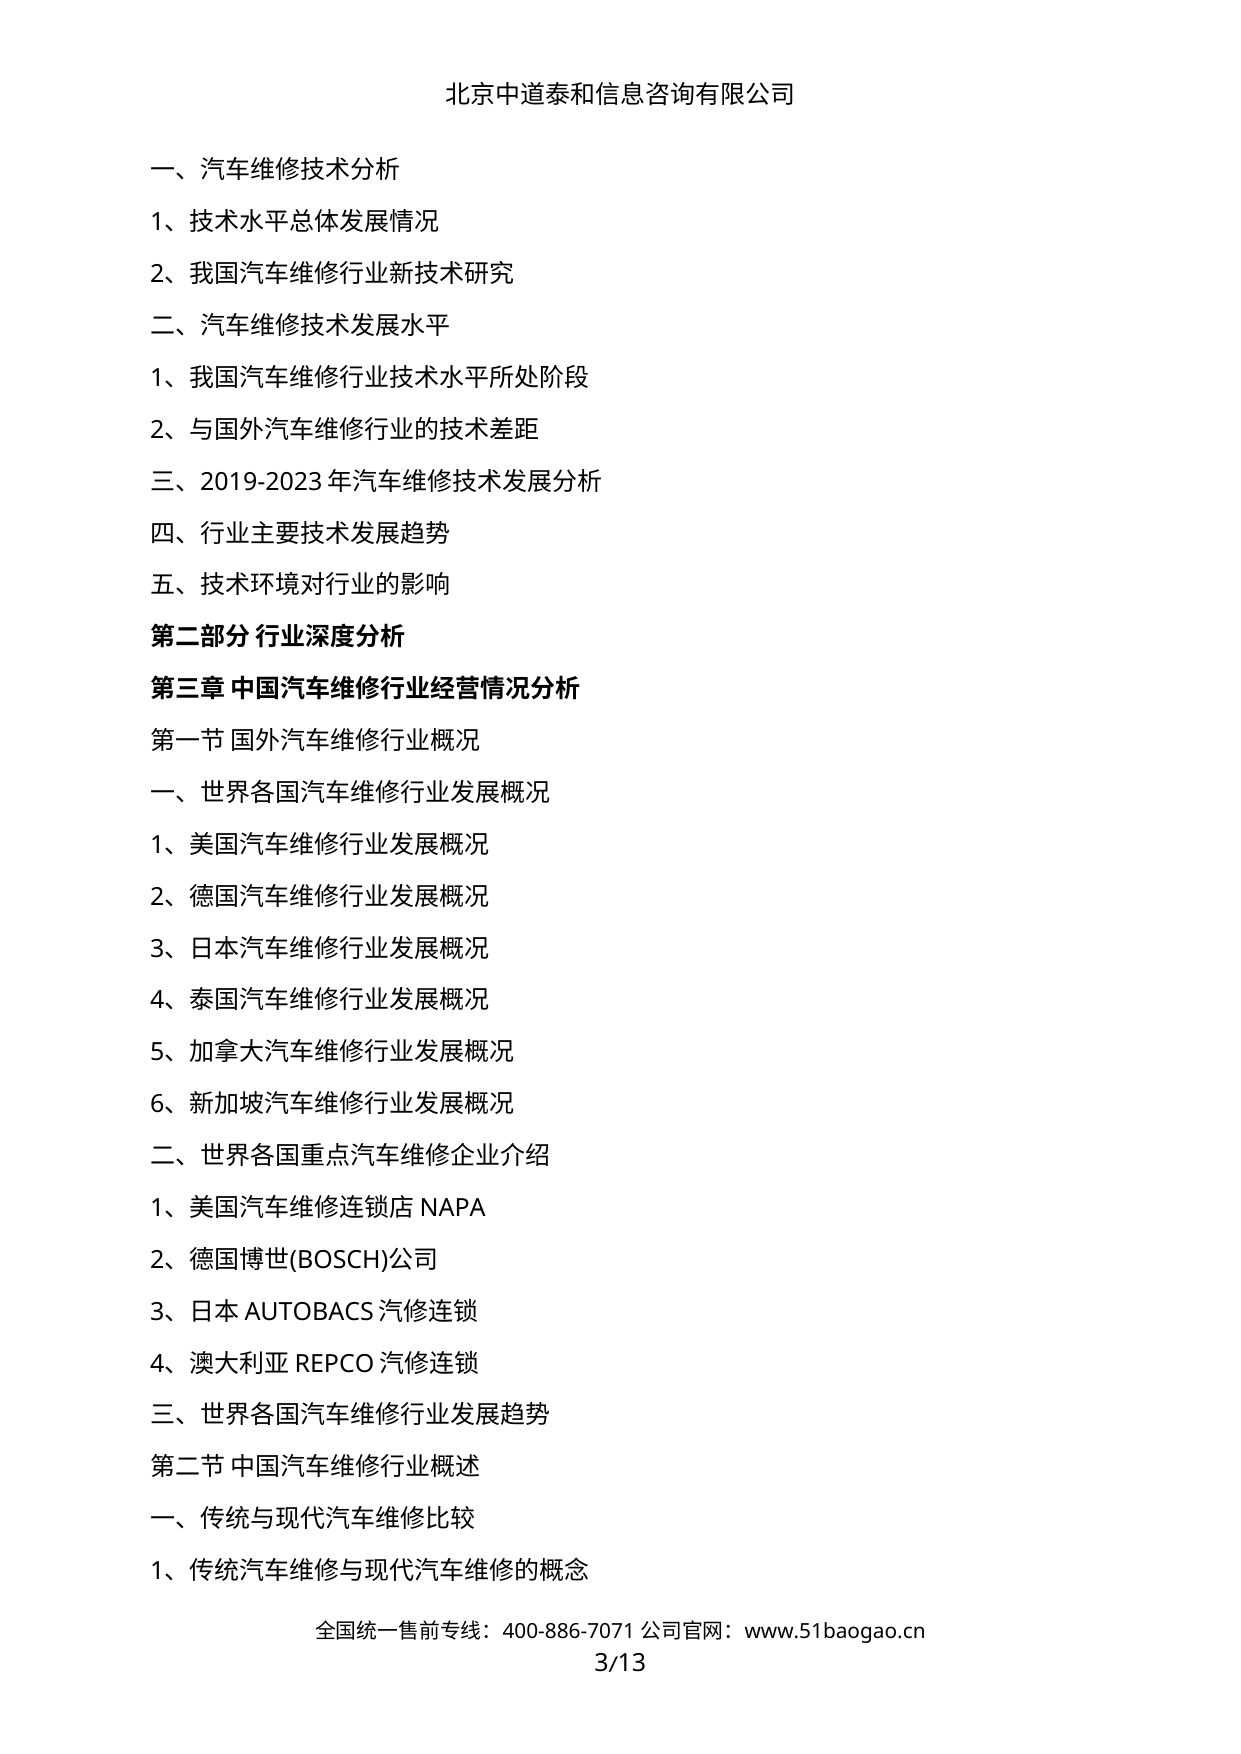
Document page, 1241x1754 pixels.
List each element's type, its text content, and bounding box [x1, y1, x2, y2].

text 4、澳大利亚REPCO汽修连锁 [150, 1343, 1090, 1379]
text 四、行业主要技术发展趋势 [150, 513, 1090, 549]
text 2、德国汽车维修行业发展概况 [150, 876, 1090, 912]
text 3、日本AUTOBACS汽修连锁 [150, 1291, 1090, 1327]
text 第二部分 行业深度分析 [150, 617, 1090, 653]
text 1、我国汽车维修行业技术水平所处阶段 [150, 357, 1090, 394]
text 三、2019-2023年汽车维修技术发展分析 [150, 461, 1090, 497]
text 6、新加坡汽车维修行业发展概况 [150, 1084, 1090, 1120]
text 2、与国外汽车维修行业的技术差距 [150, 409, 1090, 446]
text 五、技术环境对行业的影响 [150, 565, 1090, 601]
text 1、美国汽车维修行业发展概况 [150, 824, 1090, 861]
text 第二节 中国汽车维修行业概述 [150, 1447, 1090, 1483]
text 2、我国汽车维修行业新技术研究 [150, 254, 1090, 290]
text 二、世界各国重点汽车维修企业介绍 [150, 1136, 1090, 1172]
text 4、泰国汽车维修行业发展概况 [150, 980, 1090, 1016]
text 3、日本汽车维修行业发展概况 [150, 928, 1090, 964]
text 第三章 中国汽车维修行业经营情况分析 [150, 669, 1090, 705]
text 三、世界各国汽车维修行业发展趋势 [150, 1395, 1090, 1431]
text 一、汽车维修技术分析 [150, 150, 1090, 186]
text 二、汽车维修技术发展水平 [150, 306, 1090, 342]
text 1、美国汽车维修连锁店NAPA [150, 1187, 1090, 1224]
text 第一节 国外汽车维修行业概况 [150, 721, 1090, 757]
text 2、德国博世(BOSCH)公司 [150, 1239, 1090, 1276]
text 1、技术水平总体发展情况 [150, 202, 1090, 238]
text 一、世界各国汽车维修行业发展概况 [150, 772, 1090, 809]
text 一、传统与现代汽车维修比较 [150, 1499, 1090, 1535]
text 5、加拿大汽车维修行业发展概况 [150, 1032, 1090, 1068]
text 1、传统汽车维修与现代汽车维修的概念 [150, 1551, 1090, 1587]
